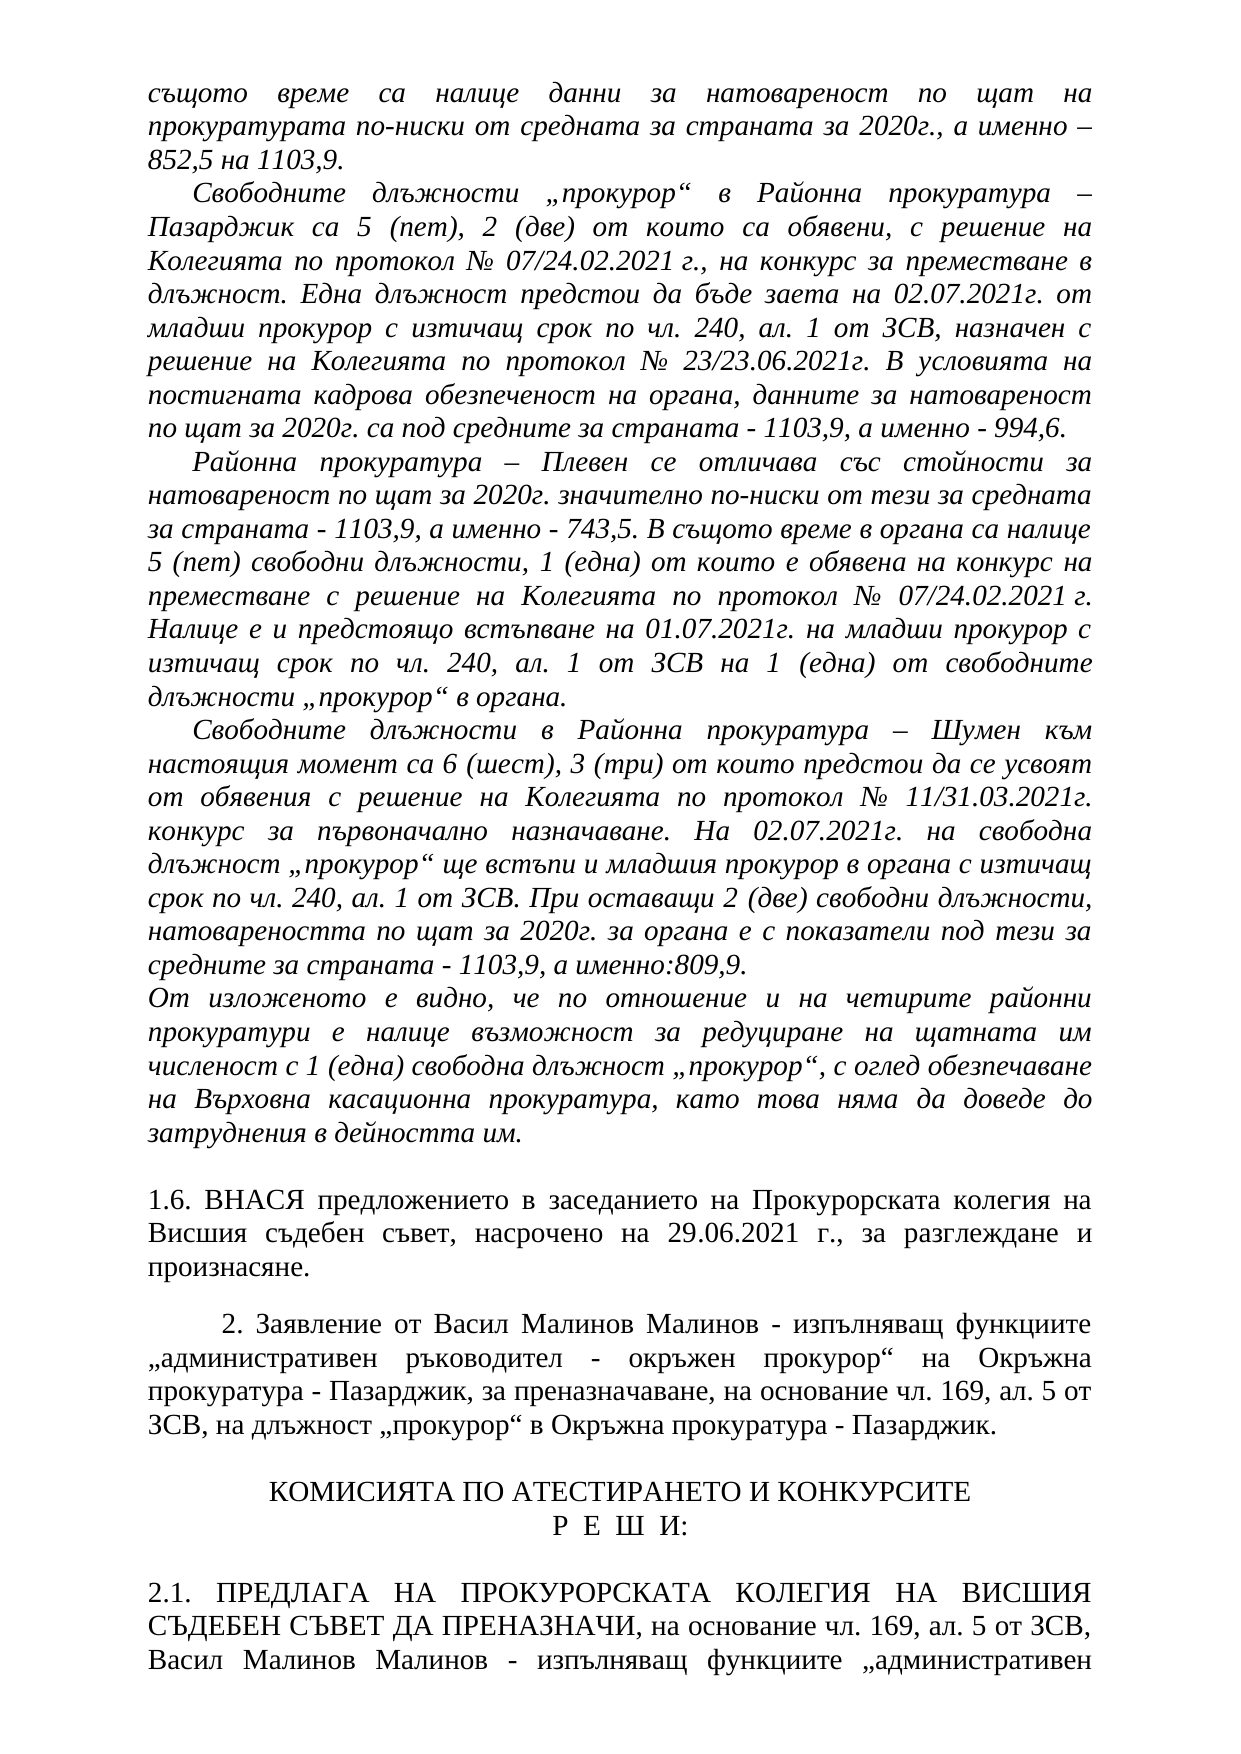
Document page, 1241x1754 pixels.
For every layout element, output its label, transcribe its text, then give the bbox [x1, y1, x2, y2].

text 2. Заявление от Васил Малинов Малинов - изпълняващ функциите „административен ръководител - окръжен прокурор“ на Окръжна прокуратура - Пазарджик, за преназначаване, на основание чл. 169, ал. 5 от ЗСВ, на длъжност „прокурор“ в Окръжна прокуратура - Пазарджик. [148, 1306, 1093, 1441]
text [148, 1575, 1093, 1675]
text Свободните длъжности в Районна прокуратура – Шумен към настоящия момент са 6 (шест), 3 (три) от които предстои да се усвоят от обявения с решение на Колегията по протокол № 11/31.03.2021г. конкурс за първоначално назначаване. На 02.07.2021г. на свободна длъжност „прокурор“ ще встъпи и младшия прокурор в органа с изтичащ срок по чл. 240, ал. 1 от ЗСВ. При оставащи 2 (две) свободни длъжности, натовареността по щат за 2020г. за органа е с показатели под тези за средните за страната - 1103,9, а именно:809,9. [148, 712, 1093, 981]
text 1.6. ВНАСЯ предложението в заседанието на Прокурорската колегия на Висшия съдебен съвет, насрочено на 29.06.2021 г., за разглеждане и произнасяне. [148, 1182, 1093, 1282]
text КОМИСИЯТА ПО АТЕСТИРАНЕТО И КОНКУРСИТЕ [148, 1474, 1093, 1508]
text От изложеното е видно, че по отношение и на четирите районни прокуратури е налице възможност за редуциране на щатната им численост с 1 (една) свободна длъжност „прокурор“, с оглед обезпечаване на Върховна касационна прокуратура, като това няма да доведе до затруднения в дейността им. [148, 981, 1093, 1148]
text Р Е Ш И: [148, 1508, 1093, 1541]
text Свободните длъжности „прокурор“ в Районна прокуратура – Пазарджик са 5 (пет), 2 (две) от които са обявени, с решение на Колегията по протокол № 07/24.02.2021 г., на конкурс за преместване в длъжност. Една длъжност предстои да бъде заета на 02.07.2021г. от младши прокурор с изтичащ срок по чл. 240, ал. 1 от ЗСВ, назначен с решение на Колегията по протокол № 23/23.06.2021г. В условията на постигната кадрова обезпеченост на органа, данните за натовареност по щат за 2020г. са под средните за страната - 1103,9, а именно - 994,6. [148, 176, 1093, 444]
text Районна прокуратура – Плевен се отличава със стойности за натовареност по щат за 2020г. значително по-ниски от тези за средната за страната - 1103,9, а именно - 743,5. В същото време в органа са налице 5 (пет) свободни длъжности, 1 (една) от които e обявена на конкурс на преместване с решение на Колегията по протокол № 07/24.02.2021 г. Налице е и предстоящо встъпване на 01.07.2021г. на младши прокурор с изтичащ срок по чл. 240, ал. 1 от ЗСВ на 1 (една) от свободните длъжности „прокурор“ в органа. [148, 444, 1093, 712]
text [148, 75, 1093, 176]
